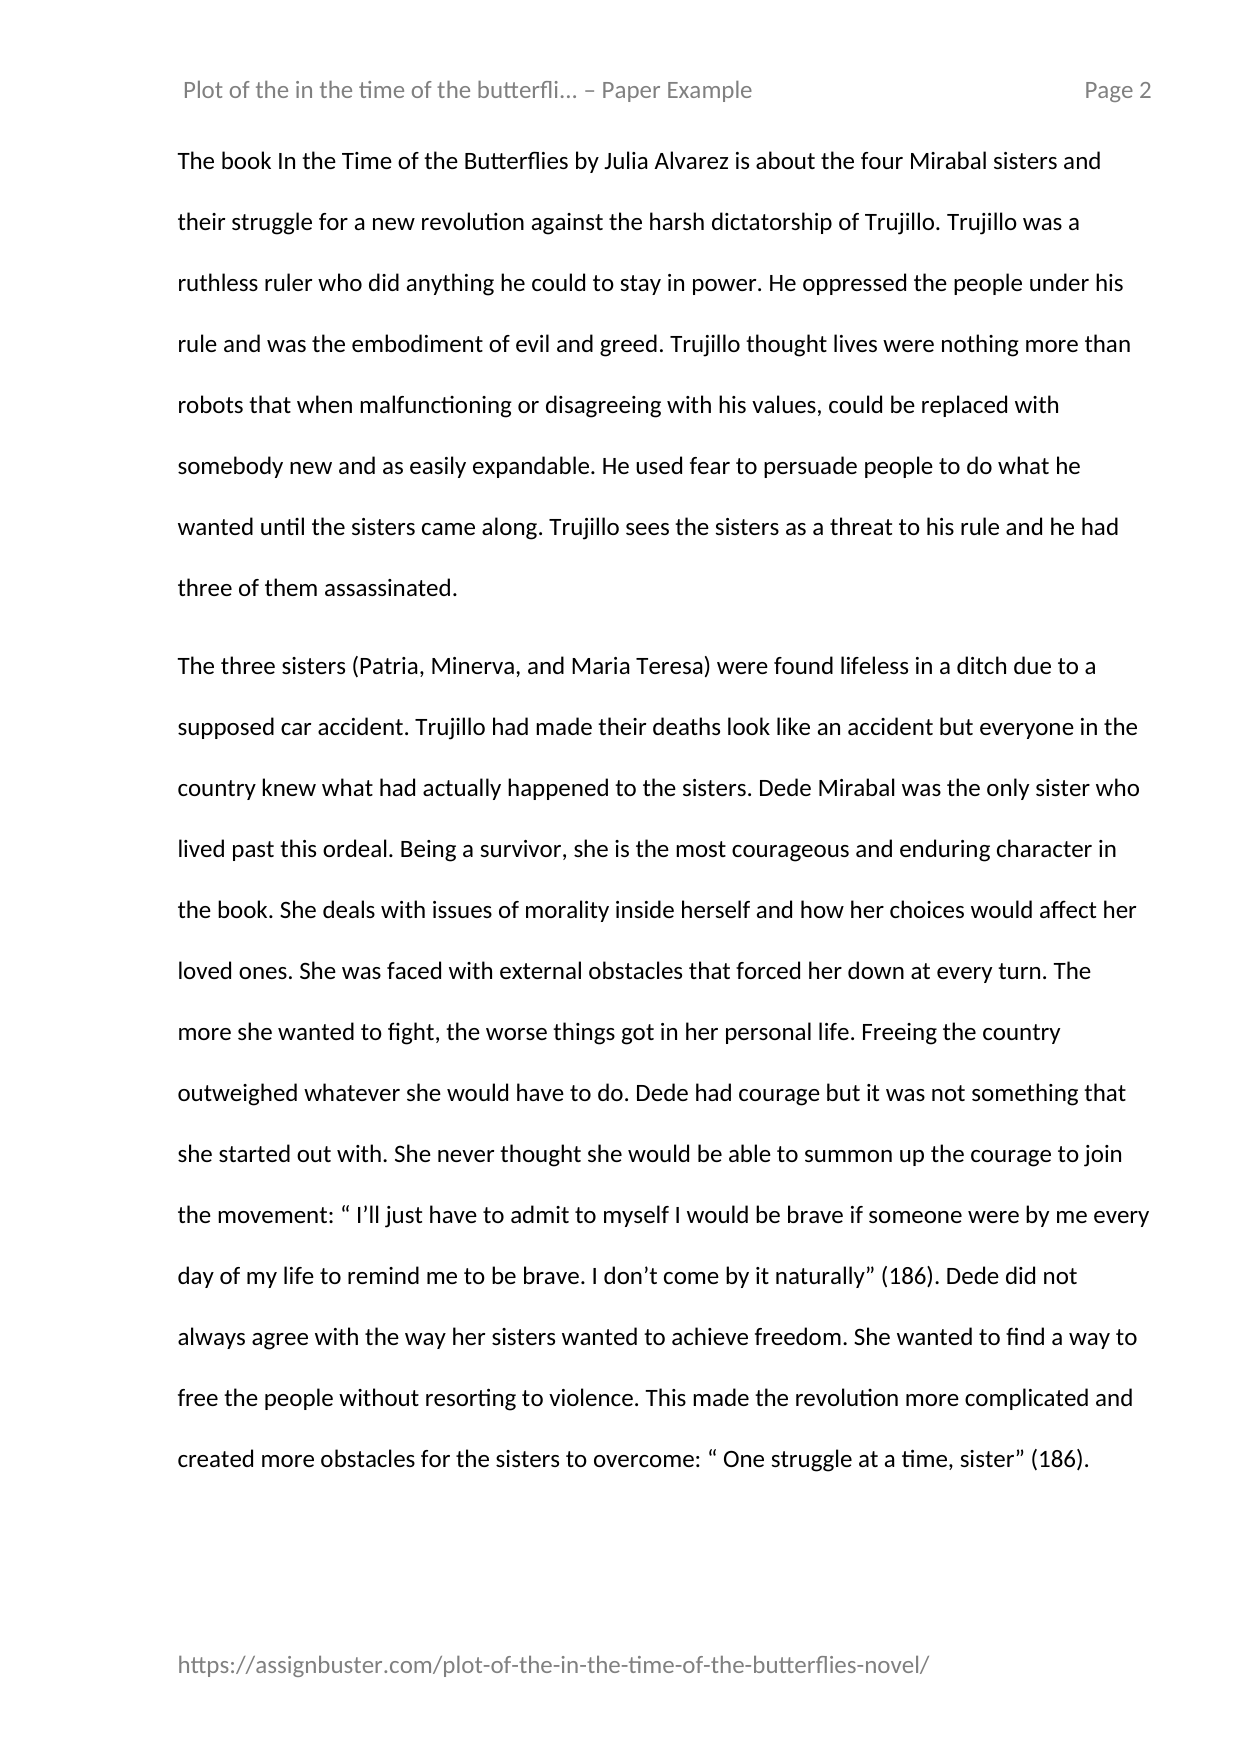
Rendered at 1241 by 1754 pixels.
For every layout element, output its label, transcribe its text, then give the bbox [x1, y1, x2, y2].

text The three sisters (Patria, Minerva, and Maria Teresa) were found lifeless in a ditch due to a supposed car accident. Trujillo had made their deaths look like an accident but everyone in the country knew what had actually happened to the sisters. Dede Mirabal was the only sister who lived past this ordeal. Being a survivor, she is the most courageous and enduring character in the book. She deals with issues of morality inside herself and how her choices would affect her loved ones. She was faced with external obstacles that forced her down at every turn. The more she wanted to fight, the worse things got in her personal life. Freeing the country outweighed whatever she would have to do. Dede had courage but it was not something that she started out with. She never thought she would be able to summon up the courage to join the movement: “ I’ll just have to admit to myself I would be brave if someone were by me every day of my life to remind me to be brave. I don’t come by it naturally” (186). Dede did not always agree with the way her sisters wanted to achieve freedom. She wanted to find a way to free the people without resorting to violence. This made the revolution more complicated and created more obstacles for the sisters to overcome: “ One struggle at a time, sister” (186). [177, 650, 1152, 1474]
text The book In the Time of the Butterflies by Julia Alvarez is about the four Mirabal sisters and their struggle for a new revolution against the harsh dictatorship of Trujillo. Trujillo was a ruthless ruler who did anything he could to stay in power. He oppressed the people under his rule and was the embodiment of evil and greed. Trujillo thought lives were nothing more than robots that when malfunctioning or disagreeing with his values, could be replaced with somebody new and as easily expandable. He used fear to persuade people to do what he wanted until the sisters came along. Trujillo sees the sisters as a threat to his rule and he had three of them assassinated. [177, 145, 1152, 603]
